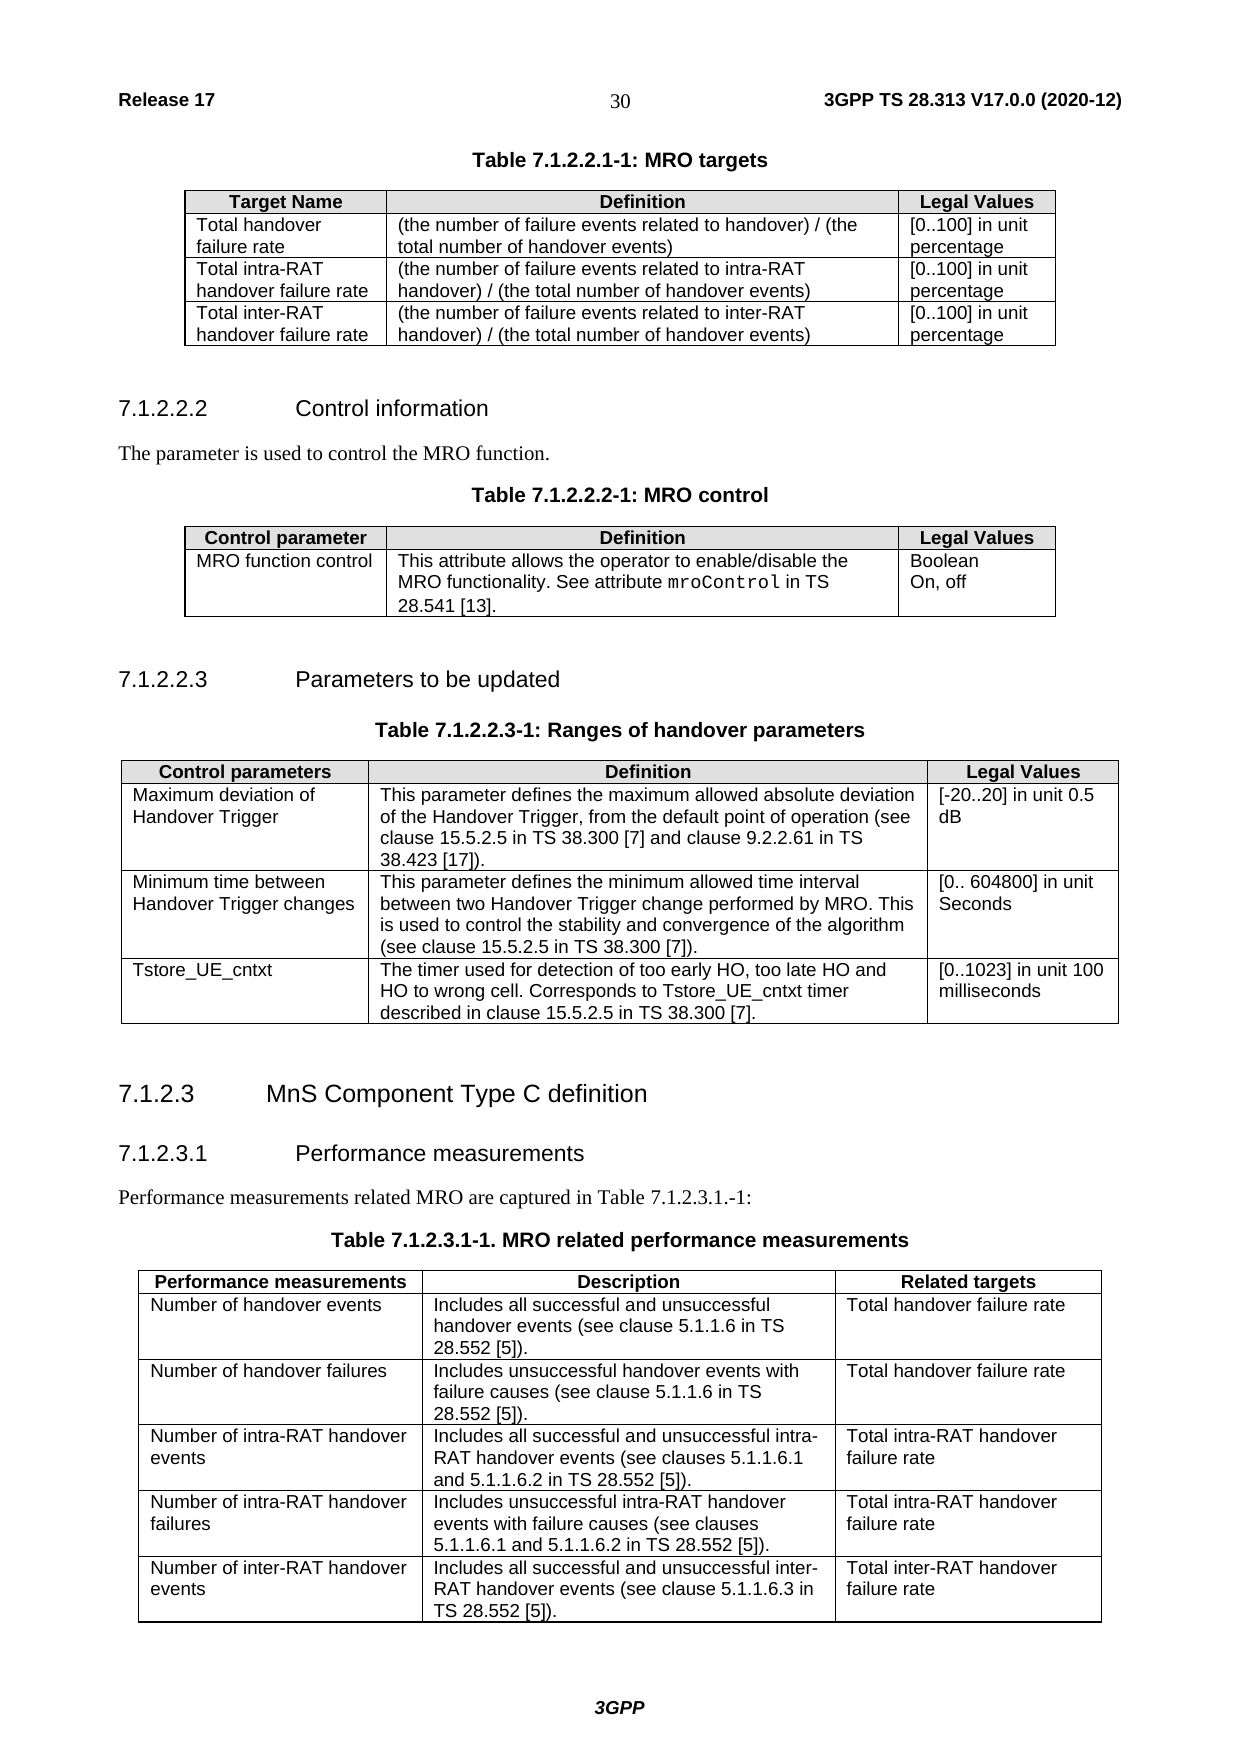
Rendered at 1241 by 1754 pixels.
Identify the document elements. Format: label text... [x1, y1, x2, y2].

table_header Performance measurements [139, 1271, 422, 1293]
table_cell [0..100] in unit percentage [899, 258, 1055, 301]
table_header Control parameter [186, 527, 386, 549]
table_cell This parameter defines the maximum allowed absolute deviation of the Handover Trigger, from the default point of operation (see TS 38.300 [7] and TS 38.423 [17]). [369, 784, 927, 870]
table_cell [0..100] in unit percentage [899, 302, 1055, 345]
table_header Legal Values [899, 527, 1055, 549]
table_header Description [423, 1271, 835, 1293]
table_cell Number of handover events [139, 1294, 422, 1358]
table_header Target Name [186, 191, 386, 213]
table_cell Total handover failure rate [186, 214, 386, 257]
table_cell (the number of failure events related to intra-RAT handover) / (the total number of handover events) [387, 258, 898, 301]
subtitle 7.1.2.2.3 Parameters to be updated [118, 666, 1122, 692]
text The parameter is used to control the MRO function. [118, 441, 1122, 464]
table_header Related targets [836, 1271, 1101, 1293]
table_cell Boolean On, off [899, 550, 1055, 616]
table_cell Total intra-RAT handover failure rate [186, 258, 386, 301]
text Performance measurements related MRO are captured in Table 7.1.2.3.1.-1: [118, 1184, 1122, 1209]
table_cell Total handover failure rate [836, 1294, 1101, 1358]
table_header Definition [387, 527, 898, 549]
table_cell Includes unsuccessful intra-RAT handover events with failure causes (see clauses 5.1.1.6.1 and 5.1.1.6.2 in TS 28.552 [5]). [423, 1491, 835, 1556]
subtitle 7.1.2.3 MnS Component Type C definition [118, 1079, 1122, 1108]
table_cell Number of intra-RAT handover events [139, 1425, 422, 1490]
table_cell (the number of failure events related to handover) / (the total number of handover events) [387, 214, 898, 257]
table_cell Minimum time between Handover Trigger changes [122, 871, 368, 957]
table_cell Includes all successful and unsuccessful handover events (see clause 5.1.1.6 in TS 28.552 [5]). [423, 1294, 835, 1358]
subtitle 7.1.2.2.2 Control information [118, 395, 1122, 422]
table_cell MRO function control [186, 550, 386, 616]
table_cell [0..100] in unit percentage [899, 214, 1055, 257]
text Table 7.1.2.2.3-1: Ranges of handover parameters [118, 717, 1122, 741]
table_cell Maximum deviation of Handover Trigger [122, 784, 368, 870]
table_cell Number of inter-RAT handover events [139, 1557, 422, 1621]
table_cell [-20..20] in unit 0.5 dB [928, 784, 1118, 870]
table_cell The timer used for detection of too early HO, too late HO and HO to wrong cell. Corresponds to Tstore_UE_cntxt timer described in TS 38.300 [7]. [369, 959, 927, 1023]
subtitle 7.1.2.3.1 Performance measurements [118, 1139, 1122, 1166]
table_cell [0..1023] in unit 100 milliseconds [928, 959, 1118, 1023]
table_cell Total handover failure rate [836, 1360, 1101, 1424]
table_cell [0.. 604800] in unit Seconds [928, 871, 1118, 957]
table_cell This parameter defines the minimum allowed time interval between two Handover Trigger change performed by MRO. This is used to control the stability and convergence of the algorithm (see TS 38.300 [7]). [369, 871, 927, 957]
table_cell Includes all successful and unsuccessful intra-RAT handover events (see clauses 5.1.1.6.1 and 5.1.1.6.2 in TS 28.552 [5]). [423, 1425, 835, 1490]
table_header Definition [369, 761, 927, 783]
table_cell Total inter-RAT handover failure rate [186, 302, 386, 345]
table_cell (the number of failure events related to inter-RAT handover) / (the total number of handover events) [387, 302, 898, 345]
table_header Legal Values [899, 191, 1055, 213]
table_header Definition [387, 191, 898, 213]
table_header Legal Values [928, 761, 1118, 783]
table_cell Number of handover failures [139, 1360, 422, 1424]
table_cell Includes unsuccessful handover events with failure causes (see clause 5.1.1.6 in TS 28.552 [5]). [423, 1360, 835, 1424]
table_cell This attribute allows the operator to enable/disable the MRO functionality. See attribute mroControl in TS 28.541 [13]. [387, 550, 898, 616]
table_cell Includes all successful and unsuccessful inter-RAT handover events (see clause 5.1.1.6.3 in TS 28.552 [5]). [423, 1557, 835, 1621]
table_cell Total inter-RAT handover failure rate [836, 1557, 1101, 1621]
table_header Control parameters [122, 761, 368, 783]
table_cell Total intra-RAT handover failure rate [836, 1425, 1101, 1490]
table_cell Total intra-RAT handover failure rate [836, 1491, 1101, 1556]
table_cell Number of intra-RAT handover failures [139, 1491, 422, 1556]
text Table 7.1.2.2.1-1: MRO targets [118, 147, 1122, 171]
table_cell Tstore_UE_cntxt [122, 959, 368, 1023]
text Table 7.1.2.3.1-1. MRO related performance measurements [118, 1227, 1122, 1251]
